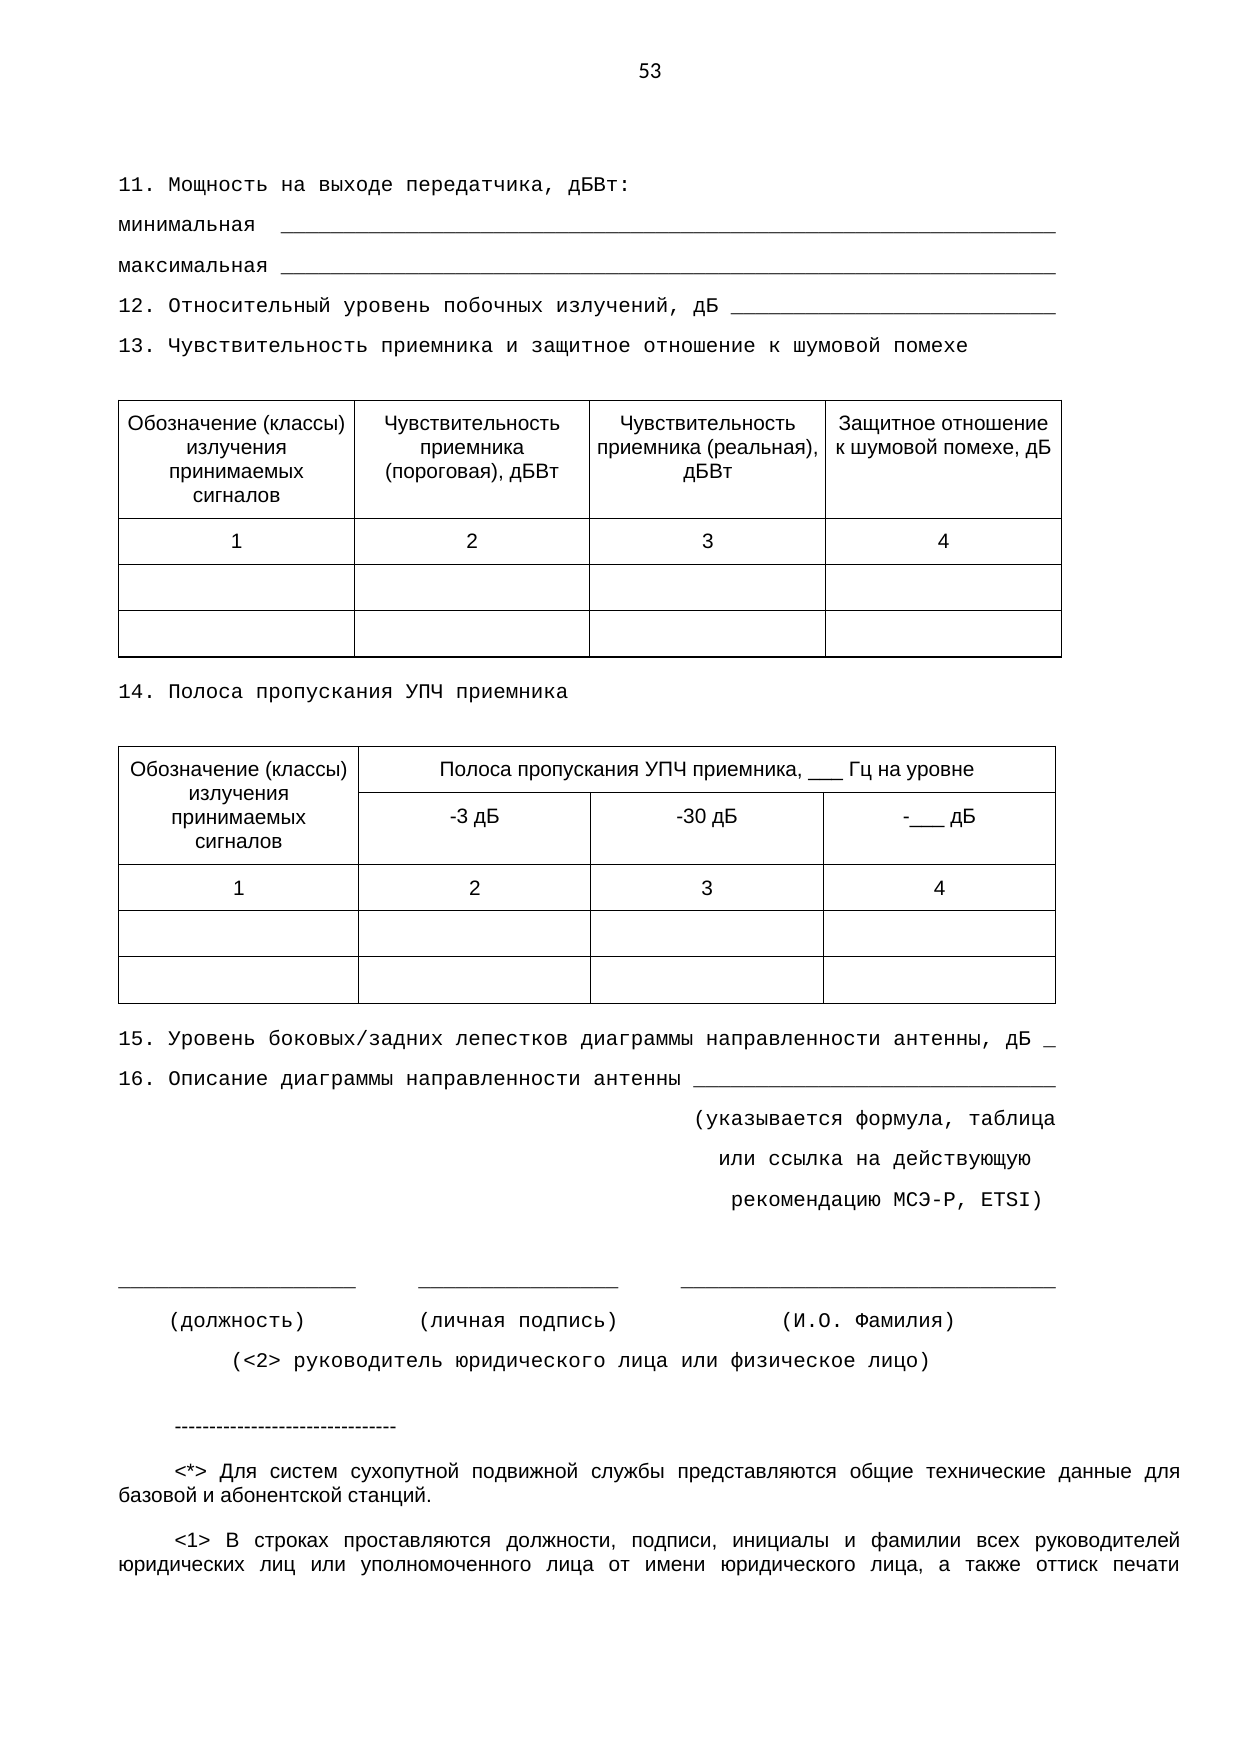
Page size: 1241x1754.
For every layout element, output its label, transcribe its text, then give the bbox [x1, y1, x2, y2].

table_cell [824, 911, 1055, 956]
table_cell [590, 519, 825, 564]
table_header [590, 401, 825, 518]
text (должность) (личная подпись) (И.О. Фамилия) [118, 1310, 1181, 1333]
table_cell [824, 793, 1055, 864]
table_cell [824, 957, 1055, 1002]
text 14. Полоса пропускания УПЧ приемника [118, 681, 1181, 705]
text (<2> руководитель юридического лица или физическое лицо) [118, 1350, 1181, 1374]
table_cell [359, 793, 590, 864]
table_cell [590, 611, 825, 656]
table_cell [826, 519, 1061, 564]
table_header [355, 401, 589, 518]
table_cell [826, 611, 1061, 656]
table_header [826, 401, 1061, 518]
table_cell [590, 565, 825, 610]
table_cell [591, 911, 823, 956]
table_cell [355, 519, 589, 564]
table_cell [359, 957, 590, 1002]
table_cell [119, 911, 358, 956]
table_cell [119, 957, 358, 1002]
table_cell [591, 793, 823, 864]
text ___________________ ________________ ______________________________ [118, 1269, 1181, 1293]
text -------------------------------- [118, 1414, 1181, 1438]
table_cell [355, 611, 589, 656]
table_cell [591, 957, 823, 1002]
text 16. Описание диаграммы направленности антенны _____________________________ [118, 1068, 1181, 1091]
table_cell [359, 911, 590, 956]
text (указывается формула, таблица [118, 1108, 1181, 1132]
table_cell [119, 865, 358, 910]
text 12. Относительный уровень побочных излучений, дБ __________________________ [118, 295, 1181, 318]
text 13. Чувствительность приемника и защитное отношение к шумовой помехе [118, 335, 1181, 359]
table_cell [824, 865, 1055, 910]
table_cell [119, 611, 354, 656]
text минимальная ______________________________________________________________ [118, 214, 1181, 238]
text <*> Для систем сухопутной подвижной службы представляются общие технические данные для базовой и абонентской станций. [118, 1459, 1181, 1507]
text максимальная ______________________________________________________________ [118, 254, 1181, 278]
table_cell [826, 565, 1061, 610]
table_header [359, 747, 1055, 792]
text рекомендацию МСЭ-Р, ETSI) [118, 1189, 1181, 1212]
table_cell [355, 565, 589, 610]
text или ссылка на действующую [118, 1148, 1181, 1172]
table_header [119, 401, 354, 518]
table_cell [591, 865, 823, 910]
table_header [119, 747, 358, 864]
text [118, 1528, 1181, 1576]
text 15. Уровень боковых/задних лепестков диаграммы направленности антенны, дБ _ [118, 1027, 1181, 1051]
text 11. Мощность на выходе передатчика, дБВт: [118, 174, 1181, 198]
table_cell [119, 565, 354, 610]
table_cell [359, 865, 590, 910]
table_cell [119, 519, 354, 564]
